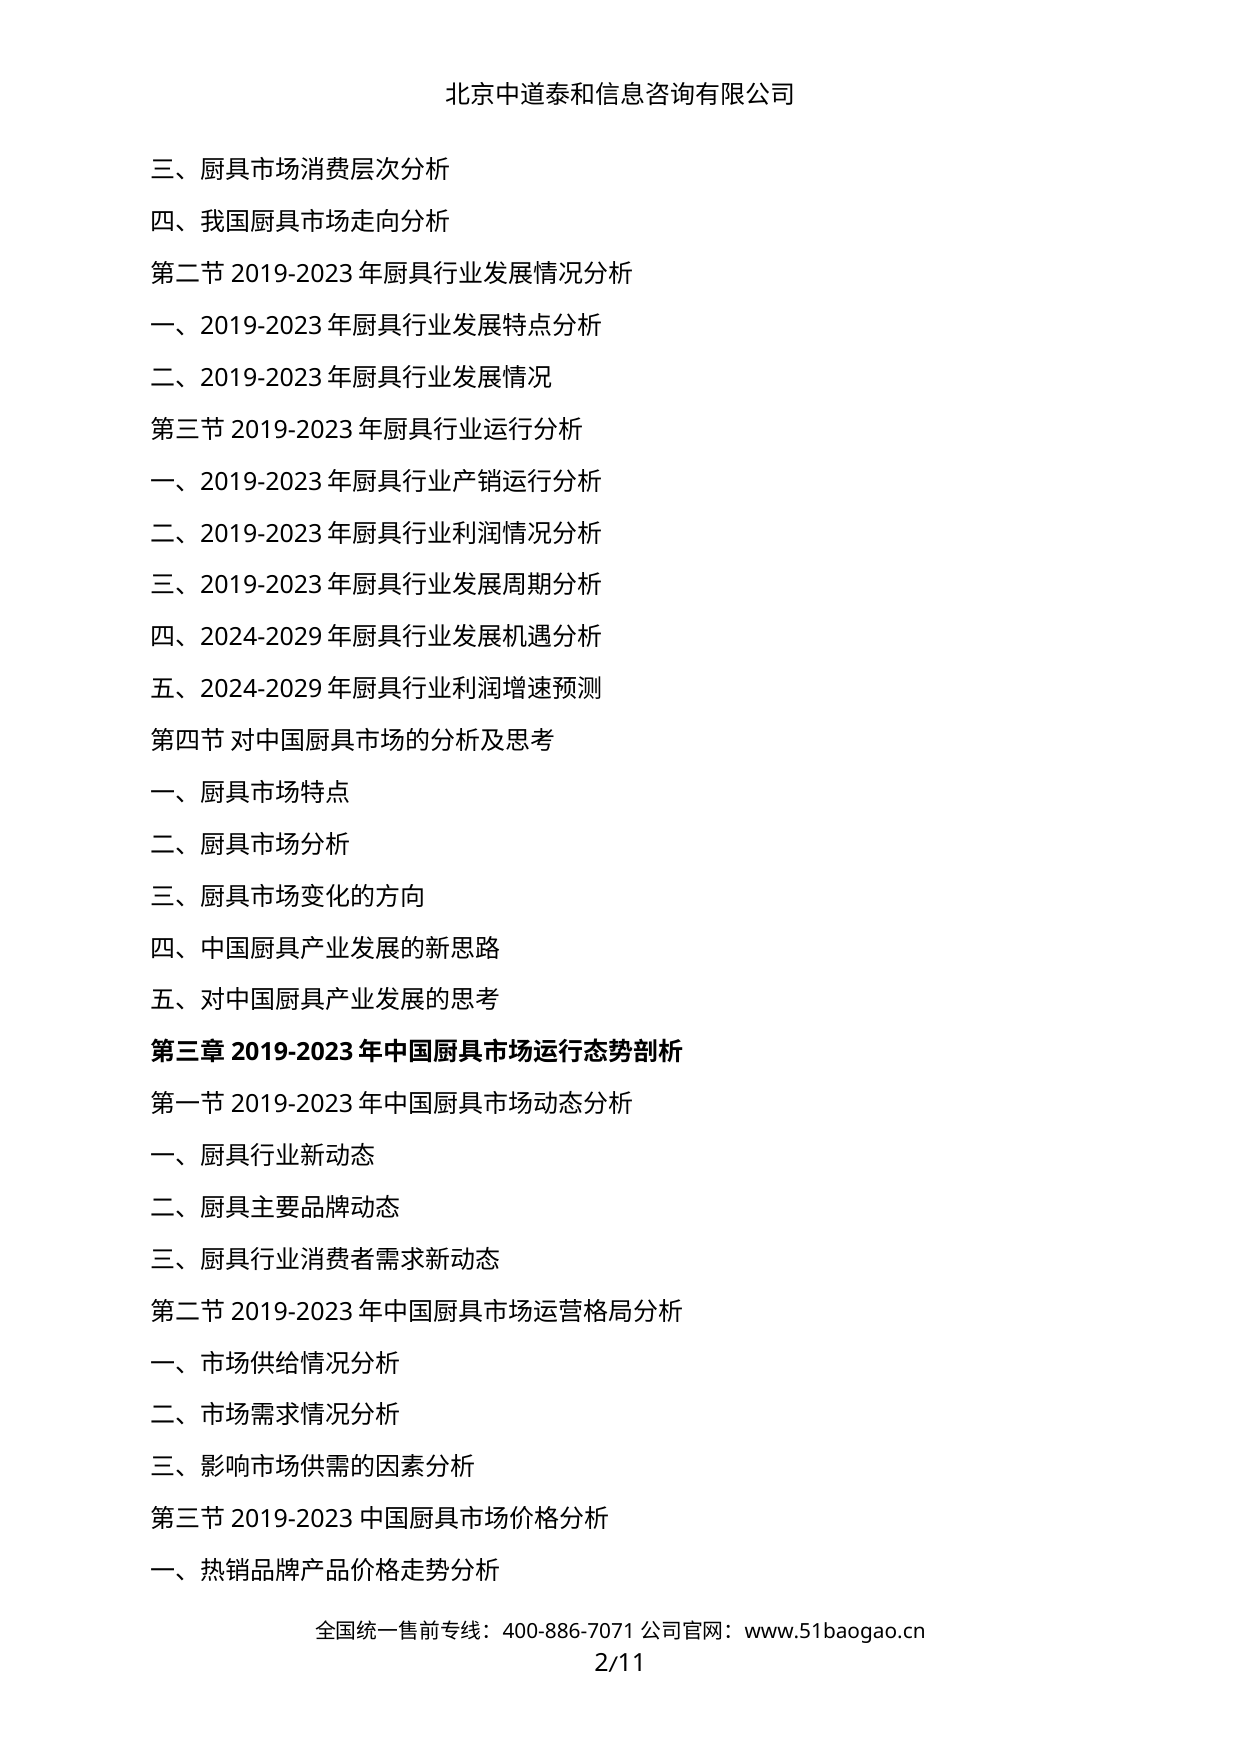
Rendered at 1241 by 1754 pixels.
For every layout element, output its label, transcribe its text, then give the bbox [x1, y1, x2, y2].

text 三、2019-2023年厨具行业发展周期分析 [150, 565, 1090, 601]
text 二、2019-2023年厨具行业利润情况分析 [150, 513, 1090, 549]
text 四、2024-2029年厨具行业发展机遇分析 [150, 617, 1090, 653]
text 第三节 2019-2023年厨具行业运行分析 [150, 409, 1090, 446]
text 三、影响市场供需的因素分析 [150, 1447, 1090, 1483]
text 二、厨具主要品牌动态 [150, 1187, 1090, 1224]
text 第二节 2019-2023年中国厨具市场运营格局分析 [150, 1291, 1090, 1327]
text 三、厨具市场消费层次分析 [150, 150, 1090, 186]
text 二、市场需求情况分析 [150, 1395, 1090, 1431]
text 一、热销品牌产品价格走势分析 [150, 1551, 1090, 1587]
text 一、市场供给情况分析 [150, 1343, 1090, 1379]
text 一、厨具市场特点 [150, 772, 1090, 809]
text 四、我国厨具市场走向分析 [150, 202, 1090, 238]
text 二、厨具市场分析 [150, 824, 1090, 861]
text 三、厨具行业消费者需求新动态 [150, 1239, 1090, 1276]
text 一、2019-2023年厨具行业产销运行分析 [150, 461, 1090, 497]
text 第三章 2019-2023年中国厨具市场运行态势剖析 [150, 1032, 1090, 1068]
text 四、中国厨具产业发展的新思路 [150, 928, 1090, 964]
text 第三节 2019-2023 中国厨具市场价格分析 [150, 1499, 1090, 1535]
text 五、2024-2029年厨具行业利润增速预测 [150, 669, 1090, 705]
text 第一节 2019-2023年中国厨具市场动态分析 [150, 1084, 1090, 1120]
text 第四节 对中国厨具市场的分析及思考 [150, 721, 1090, 757]
text 第二节 2019-2023年厨具行业发展情况分析 [150, 254, 1090, 290]
text 二、2019-2023年厨具行业发展情况 [150, 357, 1090, 394]
text 一、厨具行业新动态 [150, 1136, 1090, 1172]
text 三、厨具市场变化的方向 [150, 876, 1090, 912]
text 五、对中国厨具产业发展的思考 [150, 980, 1090, 1016]
text 一、2019-2023年厨具行业发展特点分析 [150, 306, 1090, 342]
